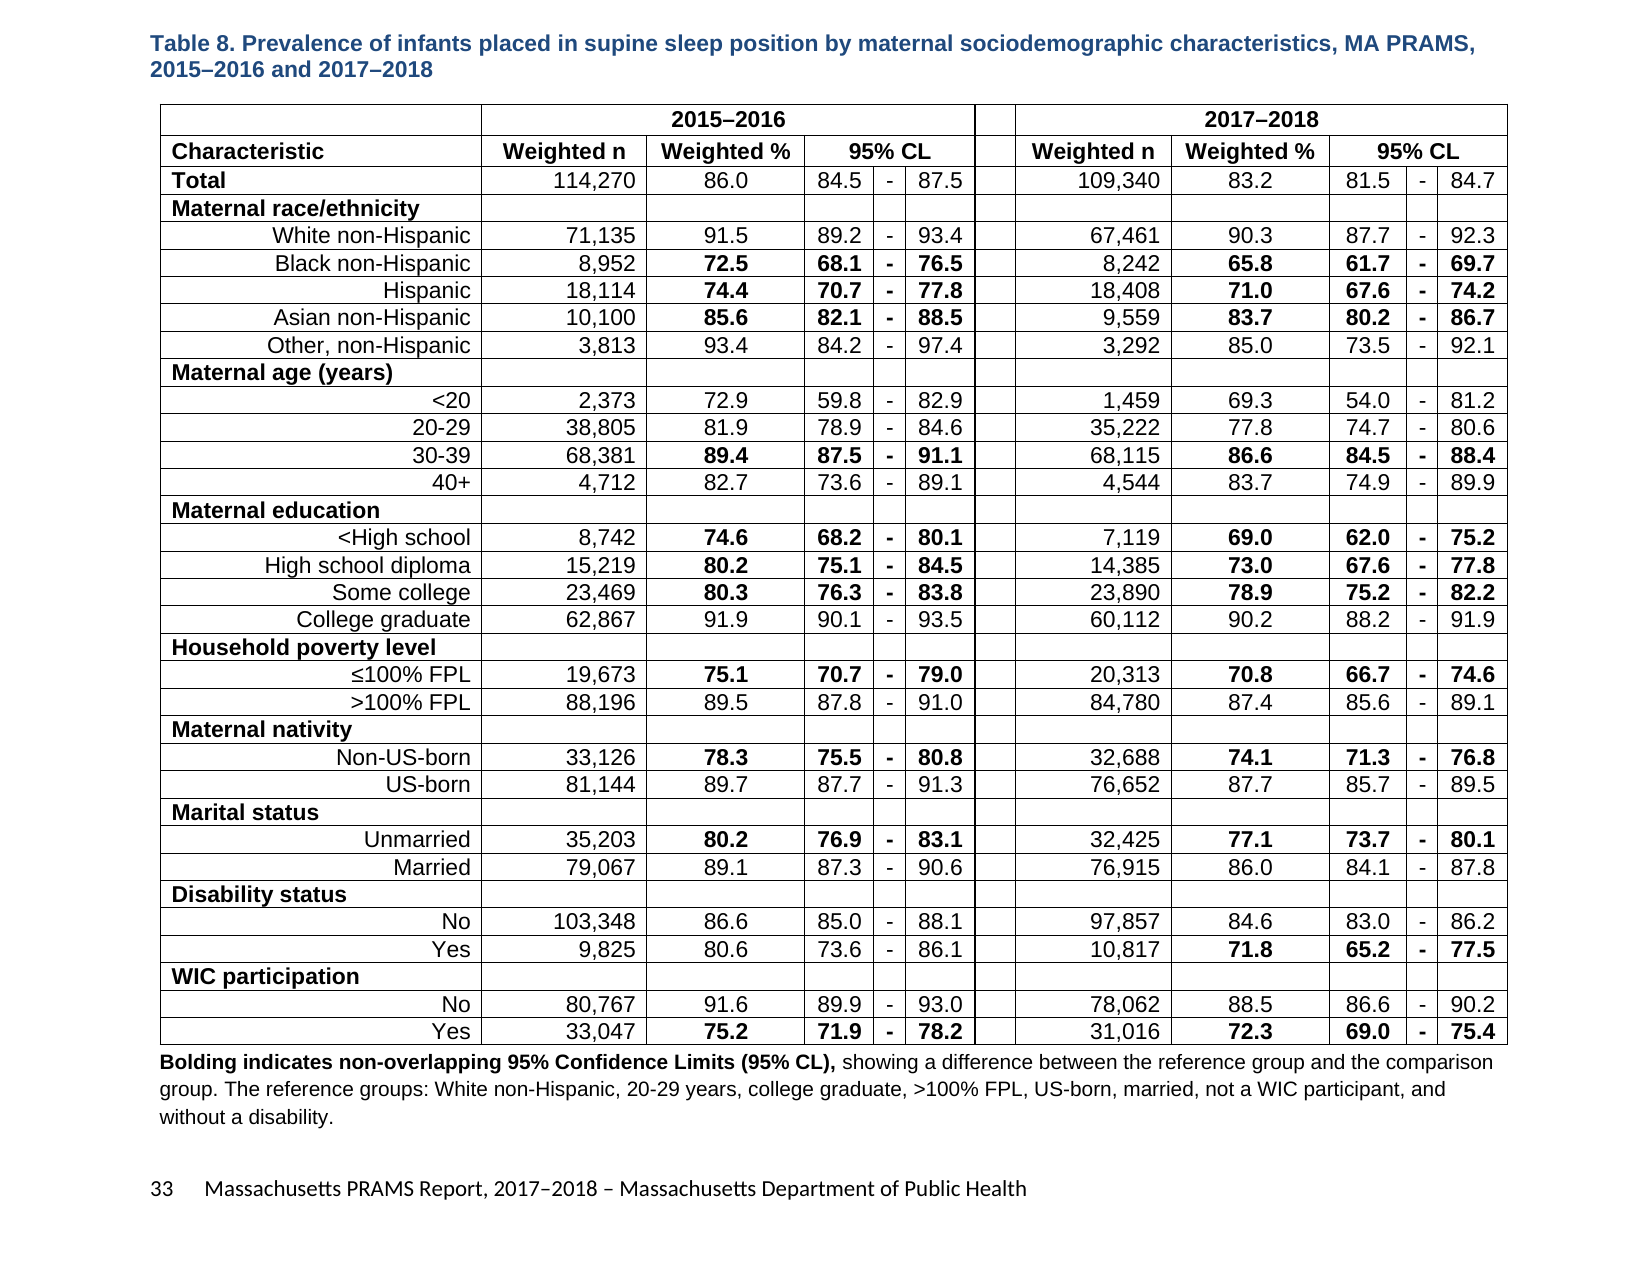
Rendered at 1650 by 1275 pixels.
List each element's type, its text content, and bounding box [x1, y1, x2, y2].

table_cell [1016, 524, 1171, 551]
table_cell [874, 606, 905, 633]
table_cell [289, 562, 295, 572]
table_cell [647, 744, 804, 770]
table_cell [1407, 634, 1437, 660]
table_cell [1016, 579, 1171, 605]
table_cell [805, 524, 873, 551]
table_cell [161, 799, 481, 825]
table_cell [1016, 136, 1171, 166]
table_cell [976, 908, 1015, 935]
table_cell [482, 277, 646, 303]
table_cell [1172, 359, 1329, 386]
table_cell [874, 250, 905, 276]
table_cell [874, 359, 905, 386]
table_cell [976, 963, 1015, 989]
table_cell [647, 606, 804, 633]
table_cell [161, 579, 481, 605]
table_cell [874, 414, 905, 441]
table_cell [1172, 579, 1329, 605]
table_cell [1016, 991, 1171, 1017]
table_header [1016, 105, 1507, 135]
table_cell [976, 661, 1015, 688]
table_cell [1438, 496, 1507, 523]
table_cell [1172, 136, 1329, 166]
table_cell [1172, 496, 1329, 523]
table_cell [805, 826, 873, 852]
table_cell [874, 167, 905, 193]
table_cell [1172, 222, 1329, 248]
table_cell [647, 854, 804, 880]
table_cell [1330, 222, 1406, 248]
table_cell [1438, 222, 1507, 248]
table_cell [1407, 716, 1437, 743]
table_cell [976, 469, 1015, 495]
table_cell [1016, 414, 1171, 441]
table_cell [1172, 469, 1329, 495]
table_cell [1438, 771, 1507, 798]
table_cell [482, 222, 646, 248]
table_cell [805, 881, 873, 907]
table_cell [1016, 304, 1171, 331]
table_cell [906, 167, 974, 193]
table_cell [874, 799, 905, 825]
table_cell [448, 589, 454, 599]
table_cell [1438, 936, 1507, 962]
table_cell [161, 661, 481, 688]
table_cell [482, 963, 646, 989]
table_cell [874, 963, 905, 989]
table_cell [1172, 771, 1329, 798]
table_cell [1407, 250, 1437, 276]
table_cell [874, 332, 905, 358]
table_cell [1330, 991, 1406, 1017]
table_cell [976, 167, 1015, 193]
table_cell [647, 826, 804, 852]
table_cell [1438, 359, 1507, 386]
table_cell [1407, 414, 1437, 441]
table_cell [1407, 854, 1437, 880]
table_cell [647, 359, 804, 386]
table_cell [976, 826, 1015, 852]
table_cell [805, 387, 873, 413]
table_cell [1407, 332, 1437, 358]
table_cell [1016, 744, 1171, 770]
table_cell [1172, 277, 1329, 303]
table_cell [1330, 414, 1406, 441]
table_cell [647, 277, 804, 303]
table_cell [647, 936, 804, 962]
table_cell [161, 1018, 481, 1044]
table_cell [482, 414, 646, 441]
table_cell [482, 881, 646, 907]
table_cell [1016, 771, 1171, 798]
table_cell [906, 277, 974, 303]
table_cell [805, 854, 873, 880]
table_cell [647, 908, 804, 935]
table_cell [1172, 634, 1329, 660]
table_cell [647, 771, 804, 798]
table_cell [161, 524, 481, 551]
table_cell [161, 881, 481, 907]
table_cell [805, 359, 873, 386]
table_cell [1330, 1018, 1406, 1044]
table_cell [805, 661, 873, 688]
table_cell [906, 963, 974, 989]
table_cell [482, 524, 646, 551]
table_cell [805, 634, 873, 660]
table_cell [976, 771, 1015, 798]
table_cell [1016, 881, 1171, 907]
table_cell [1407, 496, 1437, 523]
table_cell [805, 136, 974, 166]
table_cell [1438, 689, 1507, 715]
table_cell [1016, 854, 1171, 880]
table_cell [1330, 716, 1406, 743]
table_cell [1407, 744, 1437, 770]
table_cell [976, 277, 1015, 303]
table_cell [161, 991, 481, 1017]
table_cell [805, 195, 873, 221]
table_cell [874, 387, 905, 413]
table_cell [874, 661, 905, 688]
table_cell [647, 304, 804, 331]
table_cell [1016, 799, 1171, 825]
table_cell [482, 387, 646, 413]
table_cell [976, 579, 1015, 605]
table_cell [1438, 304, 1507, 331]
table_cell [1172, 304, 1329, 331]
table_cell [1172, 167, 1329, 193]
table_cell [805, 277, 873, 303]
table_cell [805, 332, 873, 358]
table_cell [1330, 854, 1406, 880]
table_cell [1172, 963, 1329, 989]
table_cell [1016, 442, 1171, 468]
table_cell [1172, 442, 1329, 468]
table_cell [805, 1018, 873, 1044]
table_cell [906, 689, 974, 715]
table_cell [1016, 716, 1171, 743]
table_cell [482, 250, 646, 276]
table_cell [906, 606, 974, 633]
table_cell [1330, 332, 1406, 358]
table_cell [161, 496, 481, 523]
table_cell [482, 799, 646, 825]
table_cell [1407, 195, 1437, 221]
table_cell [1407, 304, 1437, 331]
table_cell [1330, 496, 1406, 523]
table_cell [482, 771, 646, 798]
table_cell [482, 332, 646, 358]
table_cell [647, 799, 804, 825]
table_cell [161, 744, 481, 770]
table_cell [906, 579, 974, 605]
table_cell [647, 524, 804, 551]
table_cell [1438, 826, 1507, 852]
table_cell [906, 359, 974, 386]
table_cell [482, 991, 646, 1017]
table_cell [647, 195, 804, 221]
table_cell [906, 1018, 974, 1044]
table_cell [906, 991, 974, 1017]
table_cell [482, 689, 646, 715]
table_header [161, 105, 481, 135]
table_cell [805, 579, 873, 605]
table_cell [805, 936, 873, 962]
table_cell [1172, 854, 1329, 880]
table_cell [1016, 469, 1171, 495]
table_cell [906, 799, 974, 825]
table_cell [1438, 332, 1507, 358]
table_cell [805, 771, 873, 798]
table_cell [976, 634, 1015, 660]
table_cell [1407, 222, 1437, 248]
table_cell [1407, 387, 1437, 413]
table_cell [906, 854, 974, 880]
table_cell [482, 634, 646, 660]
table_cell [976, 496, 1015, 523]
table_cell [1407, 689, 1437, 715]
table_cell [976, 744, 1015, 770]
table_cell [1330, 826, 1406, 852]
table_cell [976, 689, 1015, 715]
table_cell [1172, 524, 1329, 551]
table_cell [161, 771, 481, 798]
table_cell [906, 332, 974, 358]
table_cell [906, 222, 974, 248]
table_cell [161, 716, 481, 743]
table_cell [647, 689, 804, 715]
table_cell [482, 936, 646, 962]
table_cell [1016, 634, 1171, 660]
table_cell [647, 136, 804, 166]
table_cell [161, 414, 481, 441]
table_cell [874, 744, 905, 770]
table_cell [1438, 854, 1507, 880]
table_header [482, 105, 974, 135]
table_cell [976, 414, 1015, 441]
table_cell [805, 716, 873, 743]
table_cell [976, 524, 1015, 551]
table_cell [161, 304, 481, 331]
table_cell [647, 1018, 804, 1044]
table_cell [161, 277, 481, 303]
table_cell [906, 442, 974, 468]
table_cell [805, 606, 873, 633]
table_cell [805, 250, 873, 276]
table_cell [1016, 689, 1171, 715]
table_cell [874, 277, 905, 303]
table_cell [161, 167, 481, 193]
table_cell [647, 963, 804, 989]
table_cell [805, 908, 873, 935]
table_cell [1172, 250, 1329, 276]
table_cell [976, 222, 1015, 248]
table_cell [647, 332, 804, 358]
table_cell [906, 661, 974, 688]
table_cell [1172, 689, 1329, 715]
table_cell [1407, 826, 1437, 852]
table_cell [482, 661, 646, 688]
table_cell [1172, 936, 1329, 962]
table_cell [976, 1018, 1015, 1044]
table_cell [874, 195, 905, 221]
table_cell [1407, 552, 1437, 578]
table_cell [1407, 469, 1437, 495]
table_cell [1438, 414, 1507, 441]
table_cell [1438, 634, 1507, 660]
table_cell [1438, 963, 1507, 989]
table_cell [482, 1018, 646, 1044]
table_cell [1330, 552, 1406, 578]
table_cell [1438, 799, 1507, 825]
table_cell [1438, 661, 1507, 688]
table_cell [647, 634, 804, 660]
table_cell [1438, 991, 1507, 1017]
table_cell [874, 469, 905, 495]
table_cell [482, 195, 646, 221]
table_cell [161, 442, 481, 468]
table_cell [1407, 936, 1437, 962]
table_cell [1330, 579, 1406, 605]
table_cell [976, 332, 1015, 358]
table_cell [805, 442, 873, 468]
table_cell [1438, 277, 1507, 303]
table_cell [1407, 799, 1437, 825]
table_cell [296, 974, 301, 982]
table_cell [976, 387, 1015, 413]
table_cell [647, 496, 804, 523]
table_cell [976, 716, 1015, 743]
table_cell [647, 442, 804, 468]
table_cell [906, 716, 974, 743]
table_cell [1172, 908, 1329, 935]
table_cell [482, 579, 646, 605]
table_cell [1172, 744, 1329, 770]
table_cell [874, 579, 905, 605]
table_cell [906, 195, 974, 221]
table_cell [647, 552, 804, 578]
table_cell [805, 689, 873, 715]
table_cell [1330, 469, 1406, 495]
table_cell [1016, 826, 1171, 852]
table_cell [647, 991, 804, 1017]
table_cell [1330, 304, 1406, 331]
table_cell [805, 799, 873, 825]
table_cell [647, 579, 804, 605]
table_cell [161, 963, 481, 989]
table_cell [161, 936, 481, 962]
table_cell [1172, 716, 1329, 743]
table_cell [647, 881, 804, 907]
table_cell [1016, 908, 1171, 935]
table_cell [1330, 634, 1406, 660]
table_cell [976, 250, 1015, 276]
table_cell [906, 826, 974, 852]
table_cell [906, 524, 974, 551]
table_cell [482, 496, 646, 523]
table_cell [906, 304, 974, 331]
text Table 8. Prevalence of infants placed in supine sleep position by maternal sociodemographic characteristics, MA PRAMS, 2015–2016 and 2017–2018 [150, 30, 1500, 83]
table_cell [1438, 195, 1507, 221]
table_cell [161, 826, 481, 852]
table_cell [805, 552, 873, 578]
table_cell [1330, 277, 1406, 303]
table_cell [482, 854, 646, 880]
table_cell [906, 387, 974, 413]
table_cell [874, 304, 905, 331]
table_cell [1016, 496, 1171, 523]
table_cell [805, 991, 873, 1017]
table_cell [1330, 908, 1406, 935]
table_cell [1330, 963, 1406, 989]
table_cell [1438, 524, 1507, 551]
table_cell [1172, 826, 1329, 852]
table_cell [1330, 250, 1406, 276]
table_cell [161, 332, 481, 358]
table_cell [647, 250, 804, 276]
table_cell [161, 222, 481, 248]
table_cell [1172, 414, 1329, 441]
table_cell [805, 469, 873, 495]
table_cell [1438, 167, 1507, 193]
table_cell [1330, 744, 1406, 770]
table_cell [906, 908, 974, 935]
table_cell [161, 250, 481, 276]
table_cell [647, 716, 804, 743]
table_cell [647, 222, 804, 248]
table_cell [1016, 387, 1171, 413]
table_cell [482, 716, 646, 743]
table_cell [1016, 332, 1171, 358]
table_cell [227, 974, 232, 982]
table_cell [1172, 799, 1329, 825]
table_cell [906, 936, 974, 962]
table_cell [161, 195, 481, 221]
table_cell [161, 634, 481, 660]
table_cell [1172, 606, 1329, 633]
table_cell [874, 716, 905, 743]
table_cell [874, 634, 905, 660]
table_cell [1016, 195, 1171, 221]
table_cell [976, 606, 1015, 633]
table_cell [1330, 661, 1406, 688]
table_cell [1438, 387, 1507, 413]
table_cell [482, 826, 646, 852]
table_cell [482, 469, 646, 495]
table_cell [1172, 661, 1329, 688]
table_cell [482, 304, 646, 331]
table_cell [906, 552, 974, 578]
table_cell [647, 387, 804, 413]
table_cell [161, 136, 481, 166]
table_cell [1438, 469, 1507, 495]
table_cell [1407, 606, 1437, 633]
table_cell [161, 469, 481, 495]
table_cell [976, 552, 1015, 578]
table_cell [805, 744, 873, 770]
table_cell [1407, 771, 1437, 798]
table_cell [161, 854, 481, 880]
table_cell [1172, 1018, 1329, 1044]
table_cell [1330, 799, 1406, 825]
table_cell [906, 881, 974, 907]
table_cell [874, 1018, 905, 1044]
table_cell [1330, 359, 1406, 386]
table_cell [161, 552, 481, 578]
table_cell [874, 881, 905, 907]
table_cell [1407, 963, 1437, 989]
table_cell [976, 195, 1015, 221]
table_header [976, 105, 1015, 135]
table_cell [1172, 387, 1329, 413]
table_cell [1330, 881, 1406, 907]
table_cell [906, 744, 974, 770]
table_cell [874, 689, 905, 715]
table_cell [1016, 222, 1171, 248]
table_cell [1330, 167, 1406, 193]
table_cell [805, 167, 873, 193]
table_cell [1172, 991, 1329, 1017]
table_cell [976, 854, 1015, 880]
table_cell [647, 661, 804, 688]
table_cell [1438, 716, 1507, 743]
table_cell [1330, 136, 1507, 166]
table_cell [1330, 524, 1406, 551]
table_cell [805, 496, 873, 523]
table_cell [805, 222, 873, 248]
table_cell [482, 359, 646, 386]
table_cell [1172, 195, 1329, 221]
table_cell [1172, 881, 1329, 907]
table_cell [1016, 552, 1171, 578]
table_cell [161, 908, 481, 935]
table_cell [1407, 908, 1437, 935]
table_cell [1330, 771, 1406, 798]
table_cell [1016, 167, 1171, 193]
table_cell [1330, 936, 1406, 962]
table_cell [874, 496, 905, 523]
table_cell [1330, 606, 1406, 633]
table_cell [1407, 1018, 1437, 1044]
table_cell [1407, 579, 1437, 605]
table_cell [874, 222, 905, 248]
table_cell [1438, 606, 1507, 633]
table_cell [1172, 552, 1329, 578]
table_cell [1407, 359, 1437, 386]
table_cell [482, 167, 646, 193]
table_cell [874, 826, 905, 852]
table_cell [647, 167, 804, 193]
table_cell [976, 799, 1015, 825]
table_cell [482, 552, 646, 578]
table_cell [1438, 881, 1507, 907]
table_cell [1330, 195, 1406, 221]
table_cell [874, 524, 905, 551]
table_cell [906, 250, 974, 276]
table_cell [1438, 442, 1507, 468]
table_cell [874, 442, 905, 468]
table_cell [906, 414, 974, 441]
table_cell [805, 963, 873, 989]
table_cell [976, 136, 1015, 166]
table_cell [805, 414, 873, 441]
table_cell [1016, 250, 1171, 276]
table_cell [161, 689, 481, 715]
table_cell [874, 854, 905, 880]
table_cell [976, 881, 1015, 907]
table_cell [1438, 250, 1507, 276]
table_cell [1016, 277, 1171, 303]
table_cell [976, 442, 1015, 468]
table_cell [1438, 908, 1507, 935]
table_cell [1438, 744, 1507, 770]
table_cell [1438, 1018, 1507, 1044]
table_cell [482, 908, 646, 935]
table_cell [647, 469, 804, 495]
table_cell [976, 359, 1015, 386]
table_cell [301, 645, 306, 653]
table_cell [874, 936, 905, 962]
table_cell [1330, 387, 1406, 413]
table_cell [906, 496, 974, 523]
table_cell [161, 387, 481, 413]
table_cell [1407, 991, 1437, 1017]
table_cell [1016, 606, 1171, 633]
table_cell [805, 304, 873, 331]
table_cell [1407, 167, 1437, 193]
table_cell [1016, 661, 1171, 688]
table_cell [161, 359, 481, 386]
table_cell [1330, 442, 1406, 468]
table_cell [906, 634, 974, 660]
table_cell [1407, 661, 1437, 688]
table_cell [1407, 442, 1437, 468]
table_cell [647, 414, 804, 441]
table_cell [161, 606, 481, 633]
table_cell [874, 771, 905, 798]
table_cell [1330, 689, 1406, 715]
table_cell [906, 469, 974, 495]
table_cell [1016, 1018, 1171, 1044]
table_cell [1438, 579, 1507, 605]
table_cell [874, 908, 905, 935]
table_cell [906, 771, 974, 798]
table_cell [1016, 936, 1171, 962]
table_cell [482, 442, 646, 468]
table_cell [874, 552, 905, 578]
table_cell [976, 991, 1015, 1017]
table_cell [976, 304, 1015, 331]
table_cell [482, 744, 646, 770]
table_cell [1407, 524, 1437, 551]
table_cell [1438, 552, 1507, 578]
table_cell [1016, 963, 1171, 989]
text Bolding indicates non-overlapping 95% Confidence Limits (95% CL), showing a difference between the reference group and the comparison group. The reference groups: White non-Hispanic, 20-29 years, college graduate, >100% FPL, US-born, married, not a WIC participant, and without a disability. [159, 1049, 1500, 1128]
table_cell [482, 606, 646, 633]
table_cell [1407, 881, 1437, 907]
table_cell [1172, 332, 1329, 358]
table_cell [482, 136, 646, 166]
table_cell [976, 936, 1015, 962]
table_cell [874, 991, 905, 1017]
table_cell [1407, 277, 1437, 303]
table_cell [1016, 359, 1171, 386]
